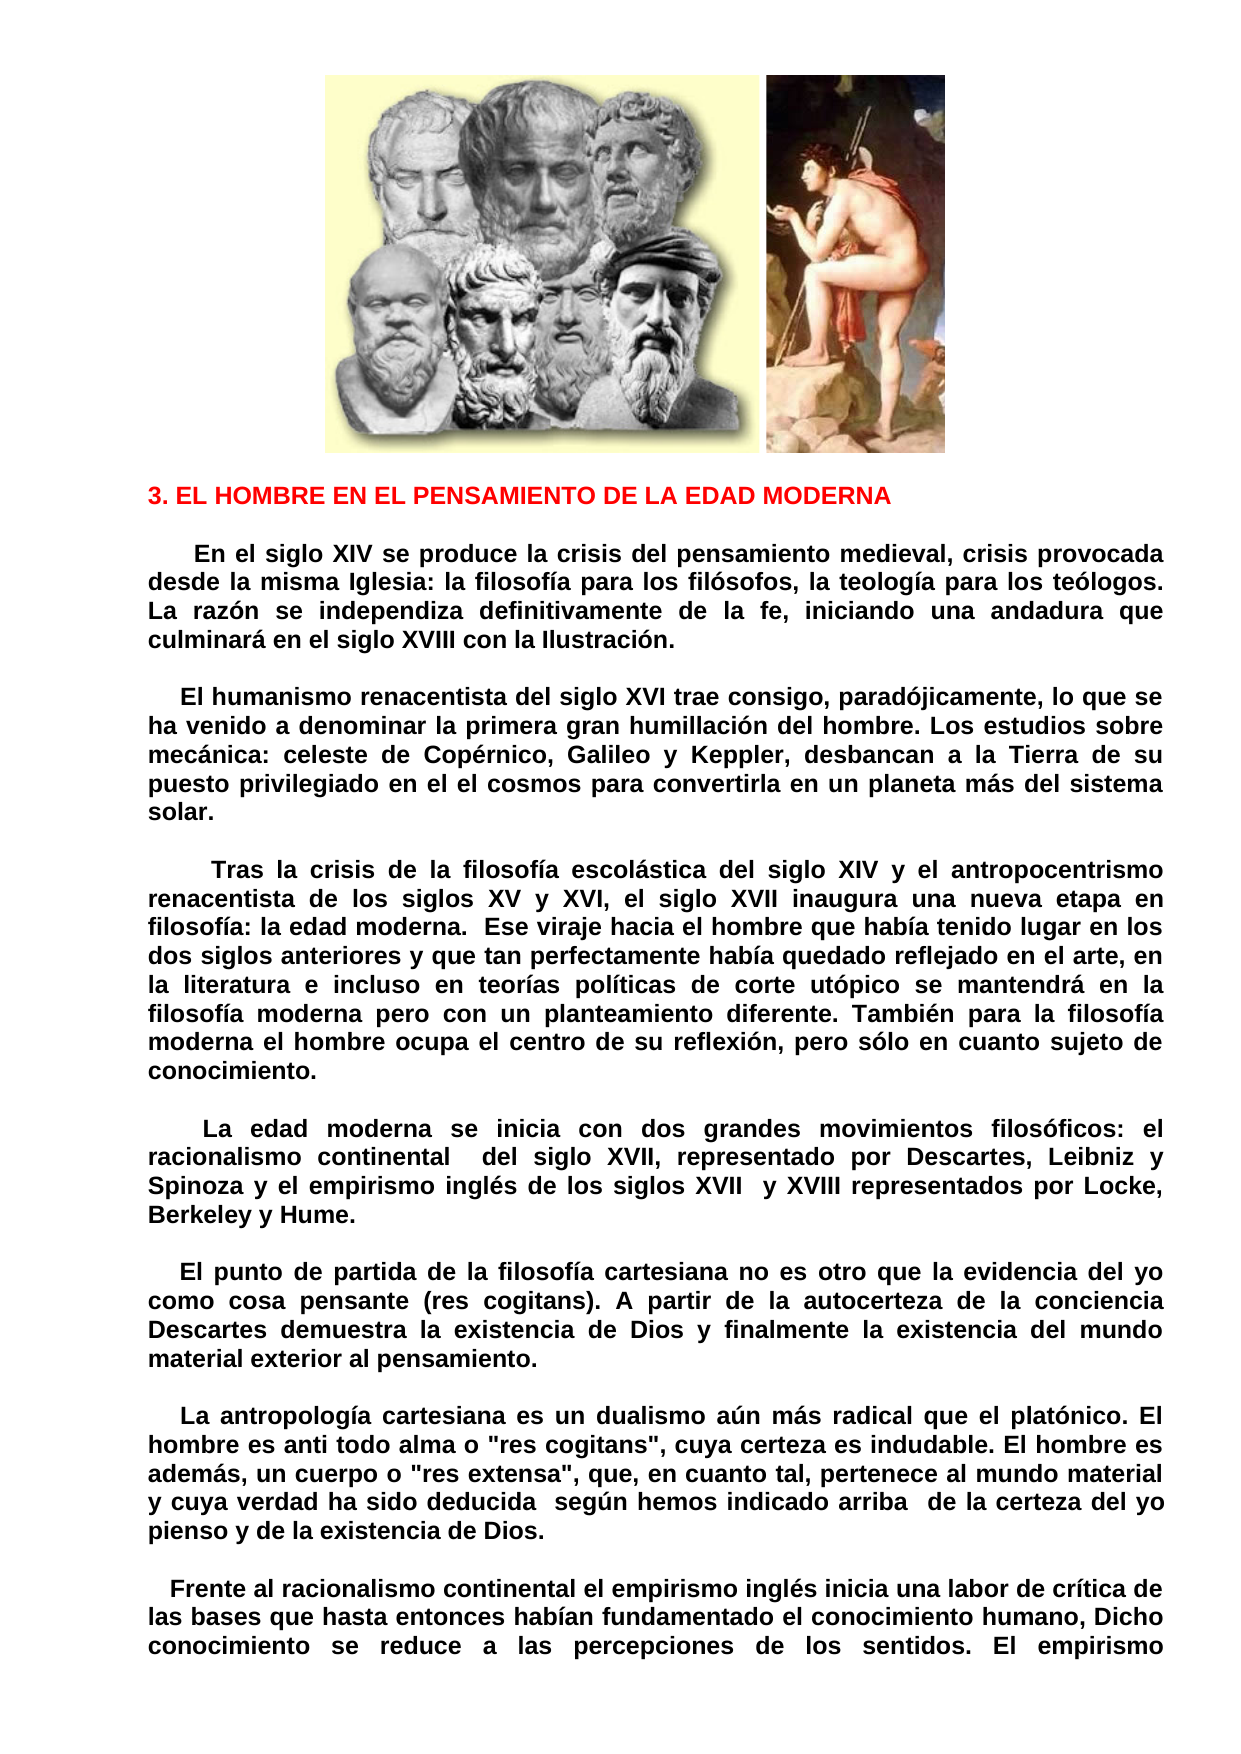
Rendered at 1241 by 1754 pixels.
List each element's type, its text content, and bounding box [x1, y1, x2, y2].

text Tras la crisis de la filosofía escolástica del siglo XIV y el antropocentrismo renacentista de los siglos XV y XVI, el siglo XVII inaugura una nueva etapa en filosofía: la edad moderna. Ese viraje hacia el hombre que había tenido lugar en los dos siglos anteriores y que tan perfectamente había quedado reflejado en el arte, en la literatura e incluso en teorías políticas de corte utópico se mantendrá en la filosofía moderna pero con un planteamiento diferente. También para la filosofía moderna el hombre ocupa el centro de su reflexión, pero sólo en cuanto sujeto de conocimiento. [148, 855, 1165, 1085]
text En el siglo XIV se produce la crisis del pensamiento medieval, crisis provocada desde la misma Iglesia: la filosofía para los filósofos, la teología para los teólogos. La razón se independiza definitivamente de la fe, iniciando una andadura que culminará en el siglo XVIII con la Ilustración. [148, 539, 1165, 654]
text La edad moderna se inicia con dos grandes movimientos filosóficos: el racionalismo continental del siglo XVII, representado por Descartes, Leibniz y Spinoza y el empirismo inglés de los siglos XVII y XVIII representados por Locke, Berkeley y Hume. [148, 1114, 1165, 1229]
text El humanismo renacentista del siglo XVI trae consigo, paradójicamente, lo que se ha venido a denominar la primera gran humillación del hombre. Los estudios sobre mecánica: celeste de Copérnico, Galileo y Keppler, desbancan a la Tierra de su puesto privilegiado en el el cosmos para convertirla en un planeta más del sistema solar. [148, 682, 1165, 826]
text La antropología cartesiana es un dualismo aún más radical que el platónico. El hombre es anti todo alma o "res cogitans", cuya certeza es indudable. El hombre es además, un cuerpo o "res extensa", que, en cuanto tal, pertenece al mundo material y cuya verdad ha sido deducida según hemos indicado arriba ­ de la certeza del yo pienso y de la existencia de Dios. [148, 1401, 1165, 1545]
picture [766, 75, 945, 453]
text El punto de partida de la filosofía cartesiana no es otro que la evidencia del yo como cosa pensante (res cogitans). A partir de la autocerteza de la conciencia Descartes demuestra la existencia de Dios y finalmente la existencia del mundo material exterior al pensamiento. [148, 1257, 1165, 1372]
picture [325, 75, 760, 453]
text 3. EL HOMBRE EN EL PENSAMIENTO DE LA EDAD MODERNA [148, 481, 1165, 510]
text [148, 1574, 1165, 1660]
